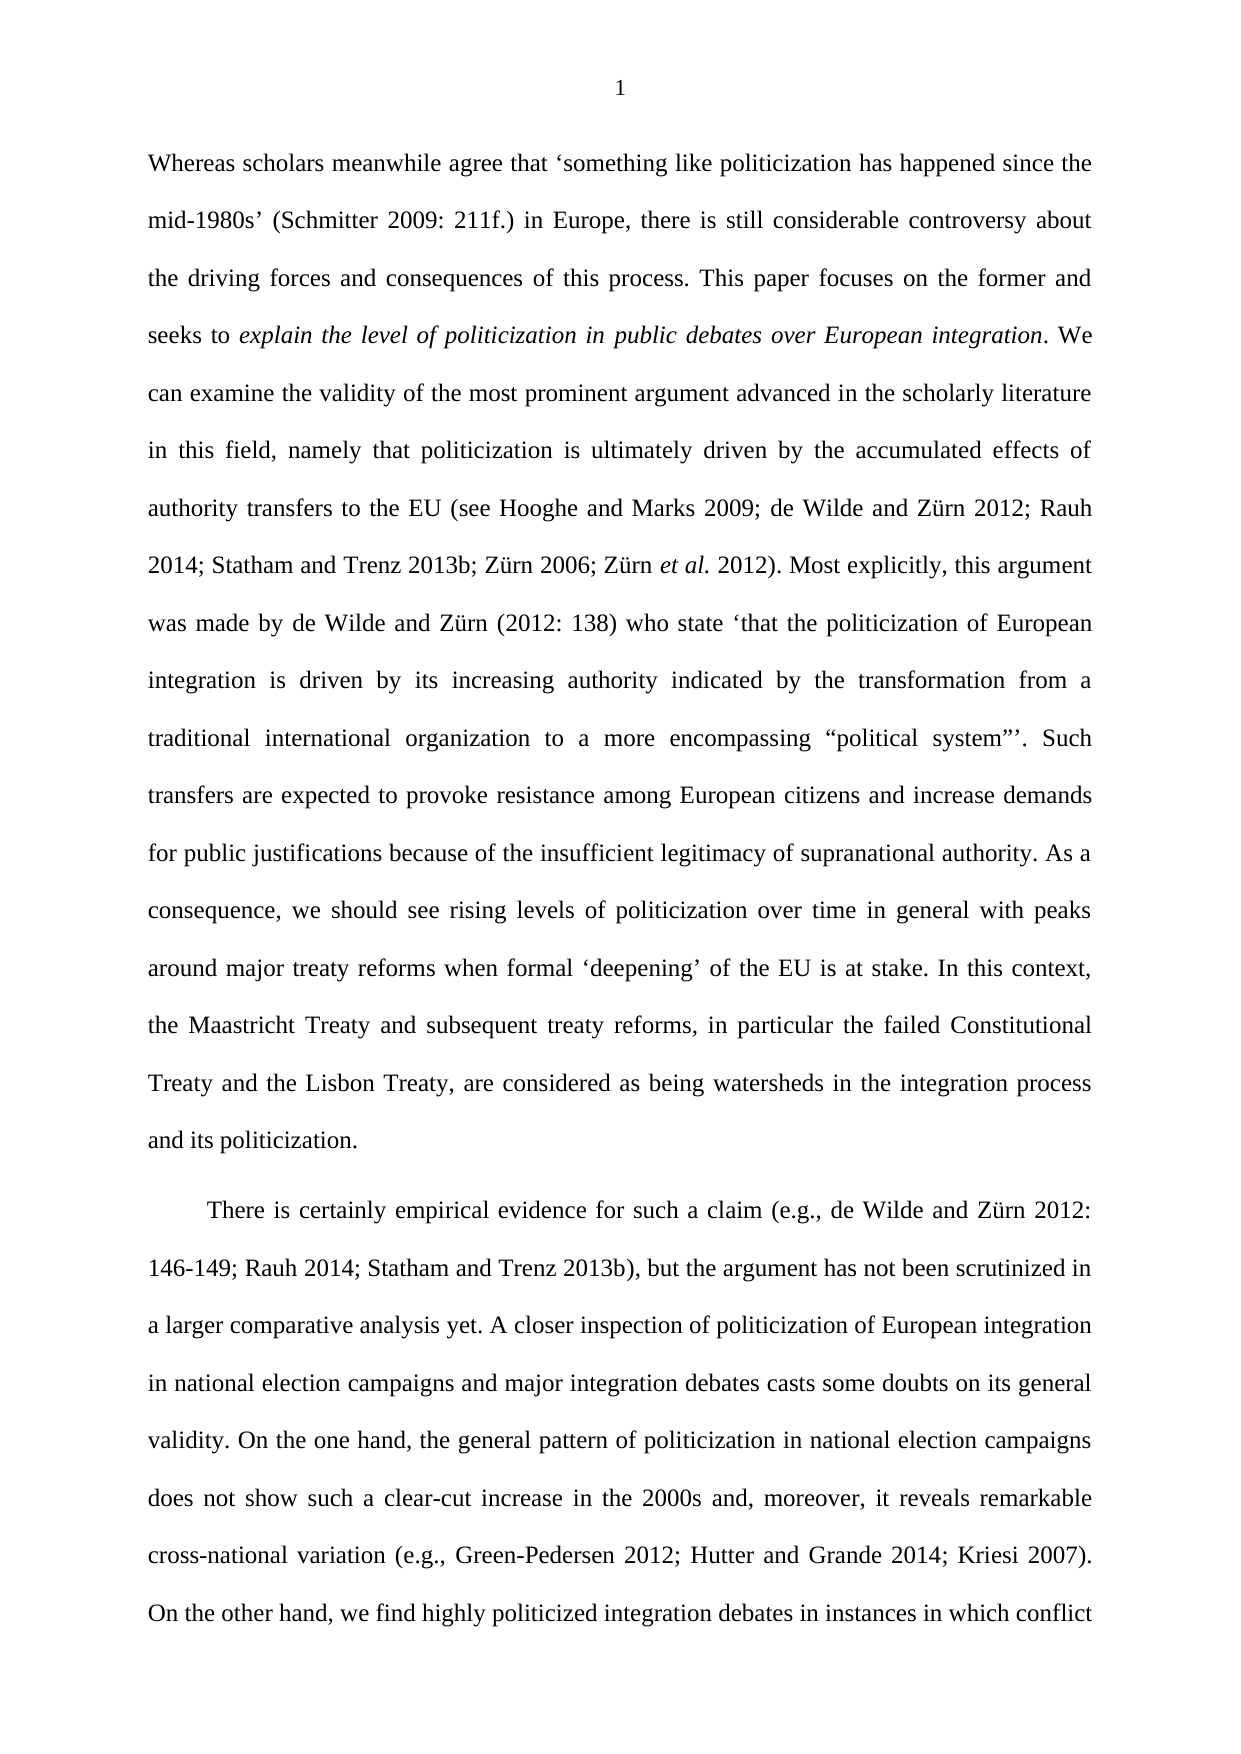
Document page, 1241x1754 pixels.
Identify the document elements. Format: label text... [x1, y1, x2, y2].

text Whereas scholars meanwhile agree that ‘something like politicization has happened since the mid-1980s’ (Schmitter 2009: 211f.) in Europe, there is still considerable controversy about the driving forces and consequences of this process. This paper focuses on the former and seeks to explain the level of politicization in public debates over European integration. We can examine the validity of the most prominent argument advanced in the scholarly literature in this field, namely that politicization is ultimately driven by the accumulated effects of authority transfers to the EU (see Hooghe and Marks 2009; de Wilde and Zürn 2012; Rauh 2014; Statham and Trenz 2013b; Zürn 2006; Zürn et al. 2012). Most explicitly, this argument was made by de Wilde and Zürn (2012: 138) who state ‘that the politicization of European integration is driven by its increasing authority indicated by the transformation from a traditional international organization to a more encompassing “political system”’. Such transfers are expected to provoke resistance among European citizens and increase demands for public justifications because of the insufficient legitimacy of supranational authority. As a consequence, we should see rising levels of politicization over time in general with peaks around major treaty reforms when formal ‘deepening’ of the EU is at stake. In this context, the Maastricht Treaty and subsequent treaty reforms, in particular the failed Constitutional Treaty and the Lisbon Treaty, are considered as being watersheds in the integration process and its politicization. [148, 148, 1093, 1154]
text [148, 1195, 1093, 1626]
